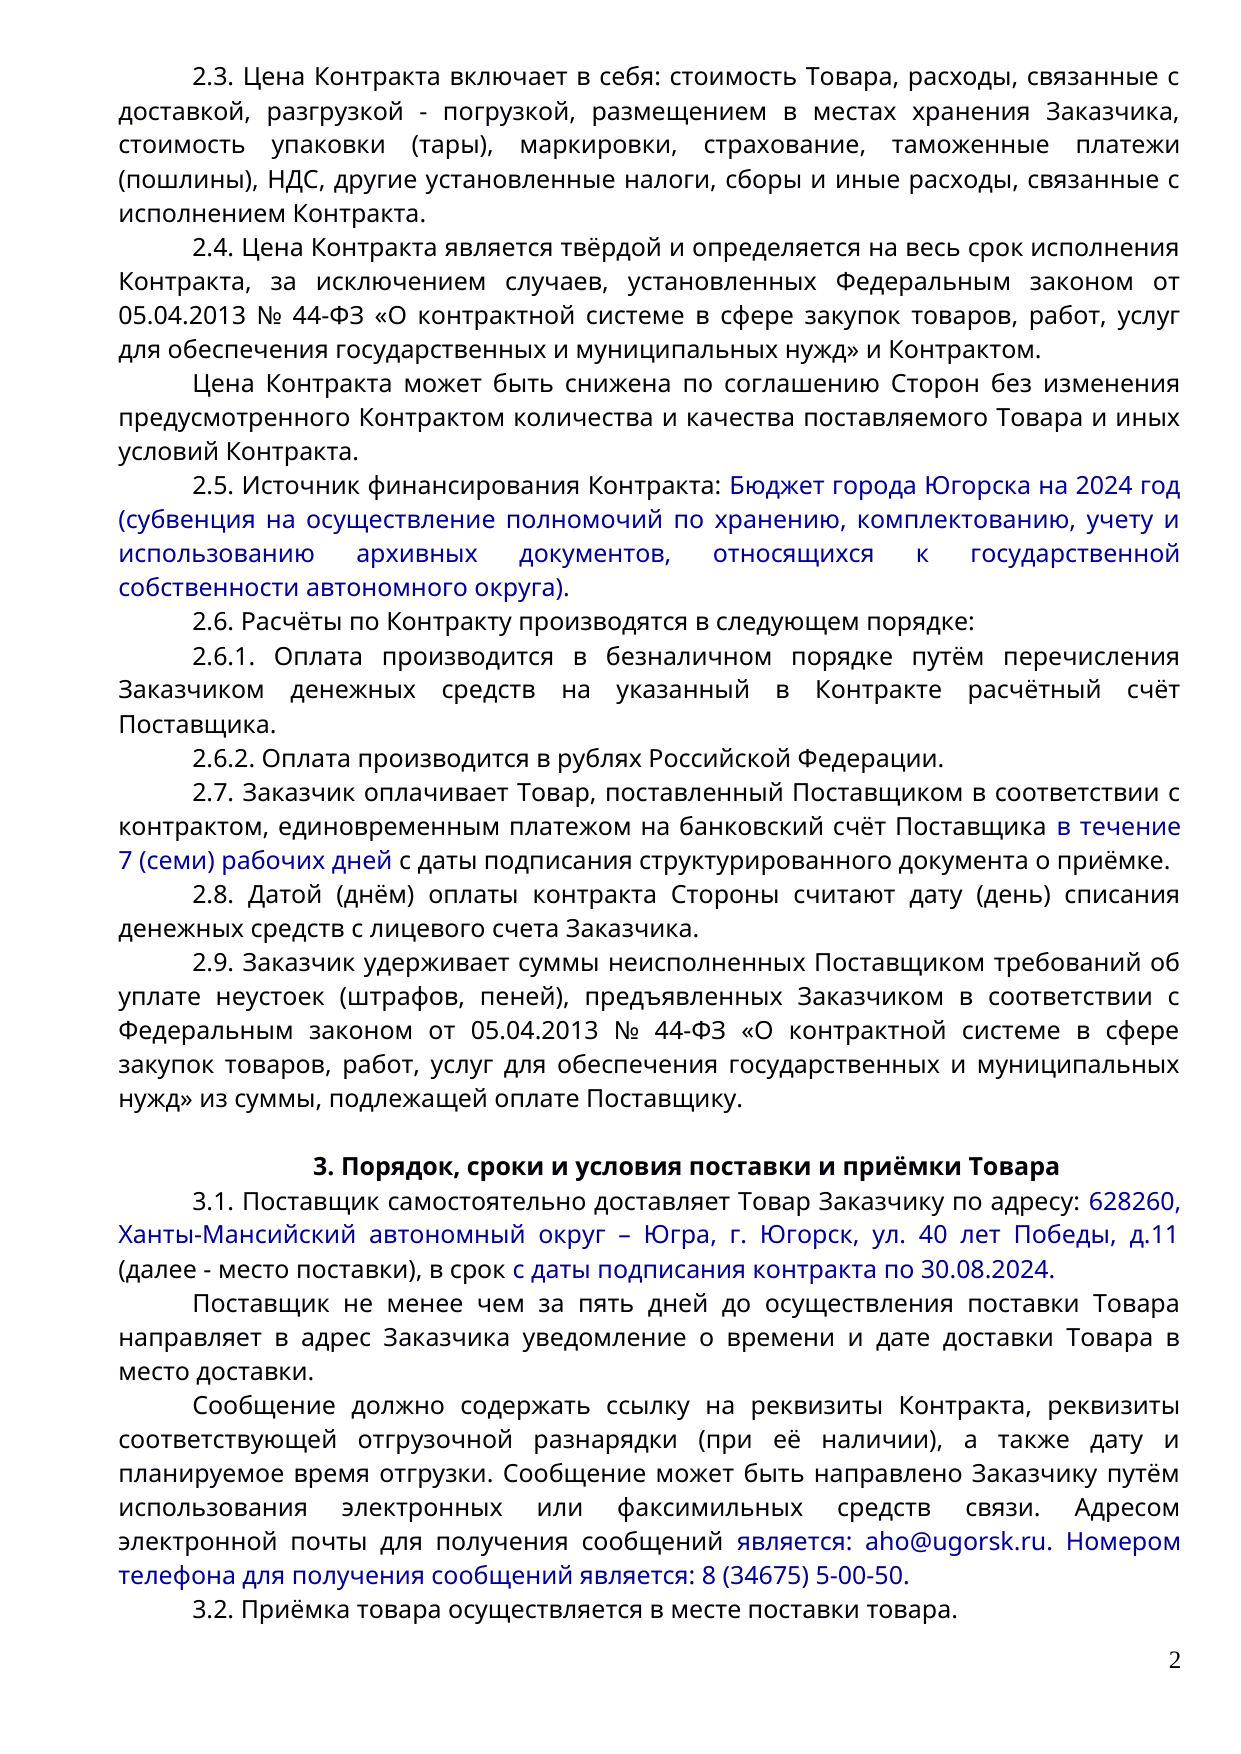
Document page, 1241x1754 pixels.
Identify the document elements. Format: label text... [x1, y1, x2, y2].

text 2.6.2. Оплата производится в рублях Российской Федерации. [118, 740, 1181, 774]
text 3.1. Поставщик самостоятельно доставляет Товар Заказчику по адресу: 628260, Ханты-Мансийский автономный округ – Югра, г. Югорск, ул. 40 лет Победы, д.11 (далее - место поставки), в срок c даты подписания контракта по 30.08.2024. [118, 1183, 1181, 1285]
text Цена Контракта может быть снижена по соглашению Сторон без изменения предусмотренного Контрактом количества и качества поставляемого Товара и иных условий Контракта. [118, 366, 1181, 468]
text 3.2. Приёмка товара осуществляется в месте поставки товара. [118, 1592, 1181, 1626]
text 2.8. Датой (днём) оплаты контракта Стороны считают дату (день) списания денежных средств с лицевого счета Заказчика. [118, 877, 1181, 945]
text Сообщение должно содержать ссылку на реквизиты Контракта, реквизиты соответствующей отгрузочной разнарядки (при её наличии), а также дату и планируемое время отгрузки. Сообщение может быть направлено Заказчику путём использования электронных или факсимильных средств связи. Адресом электронной почты для получения сообщений является: aho@ugorsk.ru. Номером телефона для получения сообщений является: 8 (34675) 5-00-50. [118, 1387, 1181, 1592]
text 2.5. Источник финансирования Контракта: Бюджет города Югорска на 2024 год (субвенция на осуществление полномочий по хранению, комплектованию, учету и использованию архивных документов, относящихся к государственной собственности автономного округа). [118, 468, 1181, 604]
text 2.6. Расчёты по Контракту производятся в следующем порядке: [118, 604, 1181, 638]
text Поставщик не менее чем за пять дней до осуществления поставки Товара направляет в адрес Заказчика уведомление о времени и дате доставки Товара в место доставки. [118, 1285, 1181, 1387]
text 2.3. Цена Контракта включает в себя: стоимость Товара, расходы, связанные с доставкой, разгрузкой - погрузкой, размещением в местах хранения Заказчика, стоимость упаковки (тары), маркировки, страхование, таможенные платежи (пошлины), НДС, другие установленные налоги, сборы и иные расходы, связанные с исполнением Контракта. [118, 59, 1181, 229]
text 3. Порядок, сроки и условия поставки и приёмки Товара [118, 1149, 1181, 1183]
text 2.9. Заказчик удерживает суммы неисполненных Поставщиком требований об уплате неустоек (штрафов, пеней), предъявленных Заказчиком в соответствии с Федеральным законом от 05.04.2013 № 44-ФЗ «О контрактной системе в сфере закупок товаров, работ, услуг для обеспечения государственных и муниципальных нужд» из суммы, подлежащей оплате Поставщику. [118, 945, 1181, 1115]
text 2.4. Цена Контракта является твёрдой и определяется на весь срок исполнения Контракта, за исключением случаев, установленных Федеральным законом от 05.04.2013 № 44-ФЗ «О контрактной системе в сфере закупок товаров, работ, услуг для обеспечения государственных и муниципальных нужд» и Контрактом. [118, 229, 1181, 366]
text 2.6.1. Оплата производится в безналичном порядке путём перечисления Заказчиком денежных средств на указанный в Контракте расчётный счёт Поставщика. [118, 638, 1181, 740]
text 2.7. Заказчик оплачивает Товар, поставленный Поставщиком в соответствии с контрактом, единовременным платежом на банковский счёт Поставщика в течение 7 (семи) рабочих дней с даты подписания структурированного документа о приёмке. [118, 774, 1181, 877]
